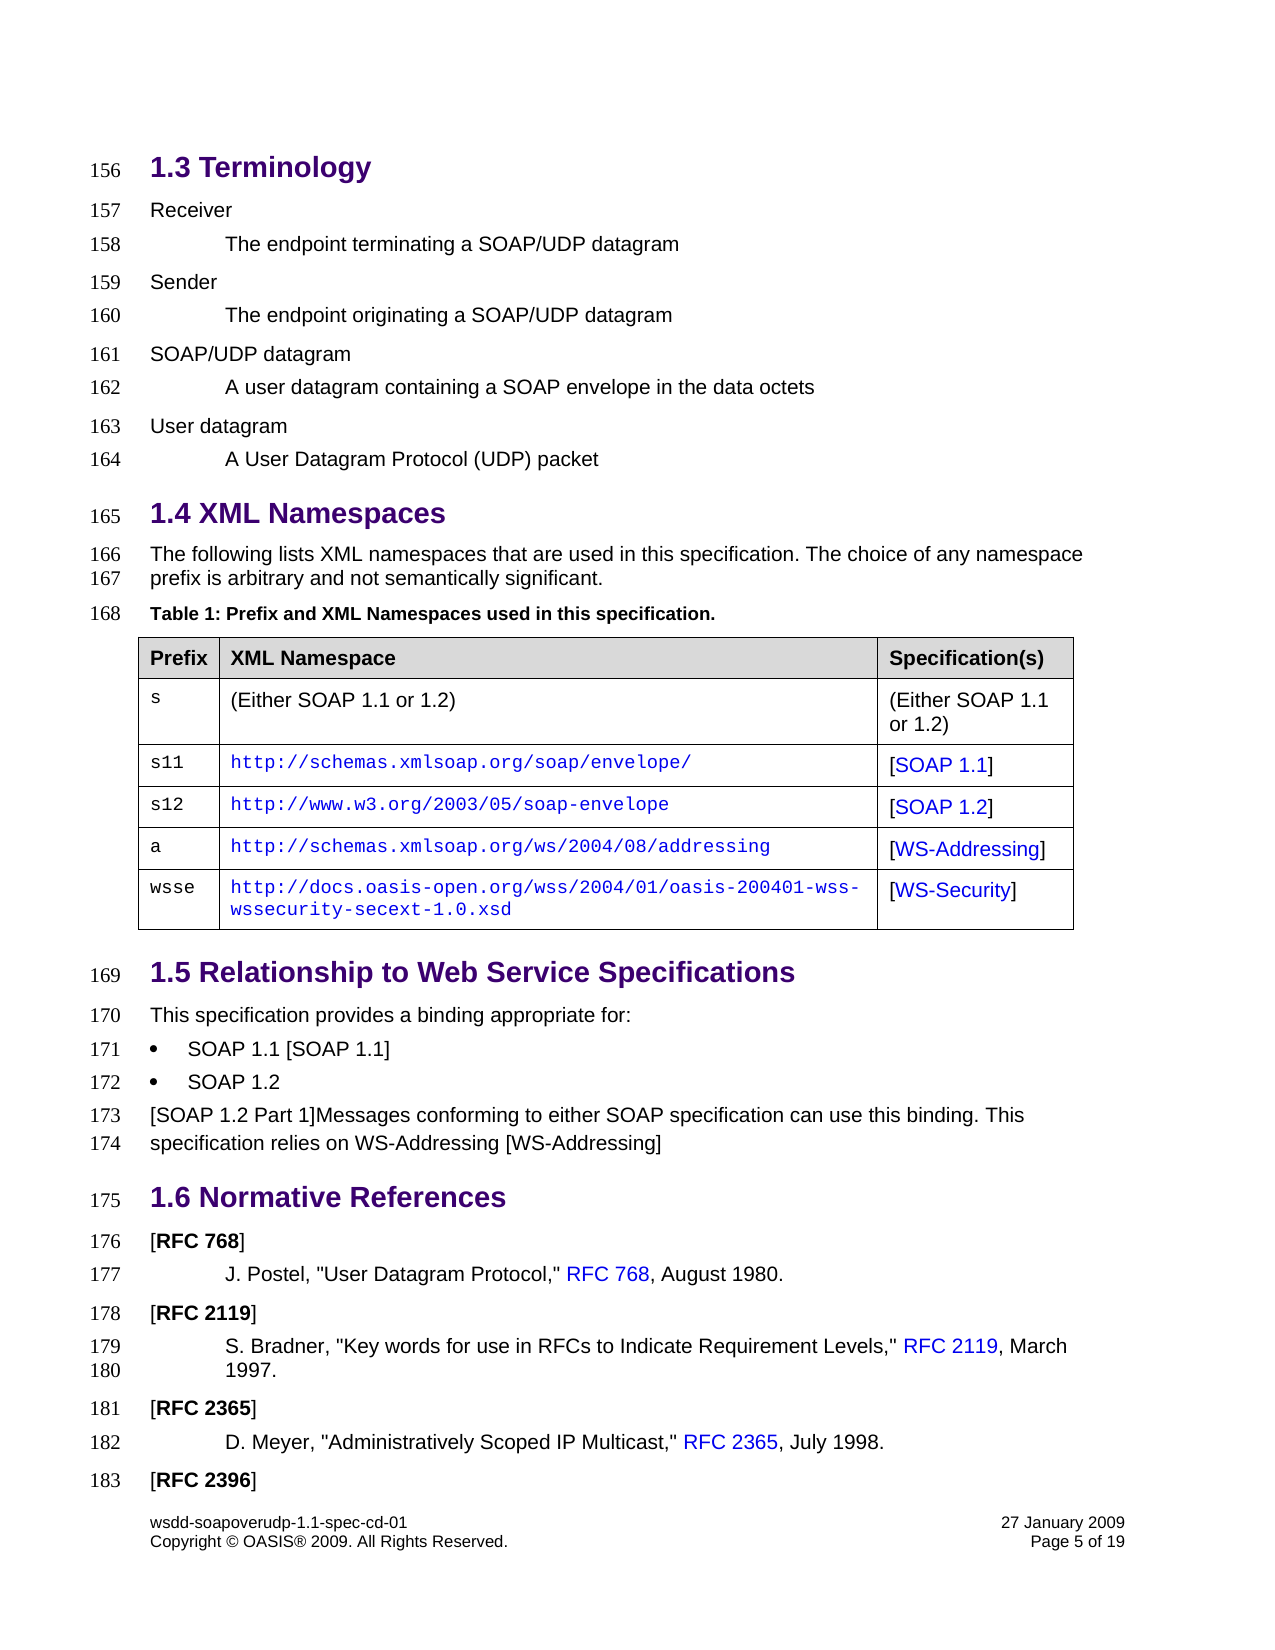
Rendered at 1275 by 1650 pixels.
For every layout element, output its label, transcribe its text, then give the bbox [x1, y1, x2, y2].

text A user datagram containing a SOAP envelope in the data octets [225, 375, 1125, 399]
subtitle Normative References [150, 1180, 1125, 1214]
table_cell [SOAP 1.2] [878, 787, 1073, 827]
table_cell http://schemas.xmlsoap.org/ws/2004/08/addressing [220, 828, 877, 869]
table_cell (Either SOAP 1.1 or 1.2) [220, 679, 877, 744]
table_cell http://docs.oasis-open.org/wss/2004/01/oasis-200401-wss-wssecurity-secext-1.0.xsd [220, 870, 877, 929]
table_header Prefix [139, 638, 219, 678]
table_cell wsse [139, 870, 219, 929]
list SOAP 1.1 [SOAP 1.1] [150, 1034, 1125, 1062]
table_cell (Either SOAP 1.1 or 1.2) [878, 679, 1073, 744]
table_cell [WS-Addressing] [878, 828, 1073, 869]
table_cell [SOAP 1.1] [878, 745, 1073, 786]
text J. Postel, "User Datagram Protocol," RFC 768, August 1980. [225, 1262, 1125, 1286]
text A User Datagram Protocol (UDP) packet [225, 447, 1125, 471]
table_header Specification(s) [878, 638, 1073, 678]
table_cell s [139, 679, 219, 744]
subtitle XML Namespaces [150, 496, 1125, 529]
text Receiver [150, 196, 1125, 223]
text [RFC 2365] [150, 1394, 1125, 1421]
text S. Bradner, "Key words for use in RFCs to Indicate Requirement Levels," RFC 2119, March 1997. [225, 1334, 1125, 1382]
text The endpoint terminating a SOAP/UDP datagram [225, 231, 1125, 255]
text [RFC 2119] [150, 1298, 1125, 1325]
table_cell [WS-Security] [878, 870, 1073, 929]
list SOAP 1.2 [SOAP 1.2 Part 1] [150, 1068, 1125, 1095]
text SOAP/UDP datagram [150, 340, 1125, 367]
subtitle Relationship to Web Service Specifications [150, 955, 1125, 989]
text This specification provides a binding appropriate for: [150, 1001, 1125, 1028]
text [RFC 2396] [150, 1466, 1125, 1493]
subtitle Terminology [150, 150, 1125, 183]
table_cell s11 [139, 745, 219, 786]
text Sender [150, 268, 1125, 295]
table_cell http://schemas.xmlsoap.org/soap/envelope/ [220, 745, 877, 786]
text The endpoint originating a SOAP/UDP datagram [225, 303, 1125, 327]
text Messages conforming to either SOAP specification can use this binding. This specification relies on WS-Addressing [WS-Addressing]. [150, 1101, 1125, 1155]
text D. Meyer, "Administratively Scoped IP Multicast," RFC 2365, July 1998. [225, 1429, 1125, 1453]
table_header XML Namespace [220, 638, 877, 678]
text [RFC 768] [150, 1226, 1125, 1253]
table_cell http://www.w3.org/2003/05/soap-envelope [220, 787, 877, 827]
text The following lists XML namespaces that are used in this specification. The choice of any namespace prefix is arbitrary and not semantically significant. [150, 542, 1125, 590]
table_cell s12 [139, 787, 219, 827]
text User datagram [150, 412, 1125, 439]
table_cell a [139, 828, 219, 869]
